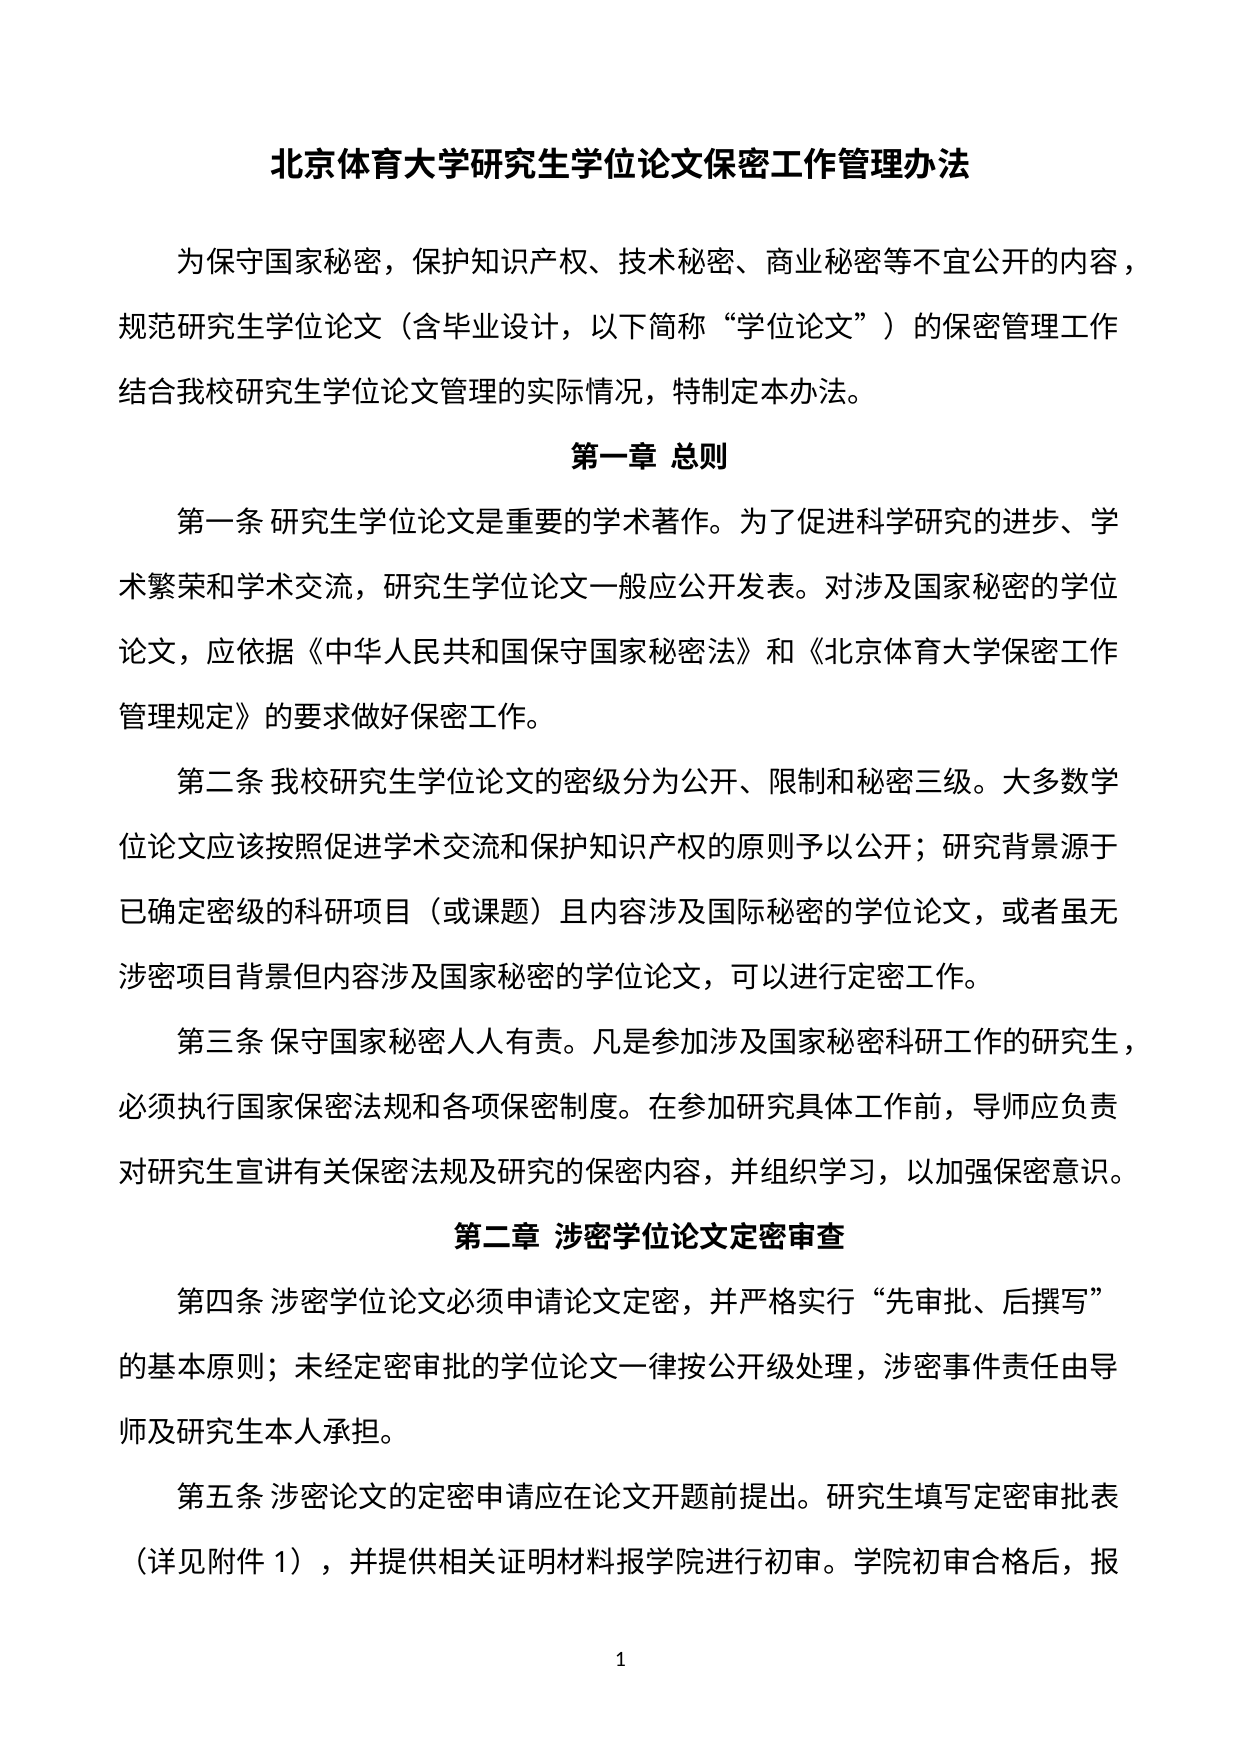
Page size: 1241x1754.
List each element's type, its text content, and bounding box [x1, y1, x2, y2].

text 第二章 涉密学位论文定密审查 [118, 1202, 1122, 1267]
text 第一章 总则 [118, 422, 1122, 487]
subtitle 北京体育大学研究生学位论文保密工作管理办法 [118, 129, 1122, 194]
text 第一条 研究生学位论文是重要的学术著作。为了促进科学研究的进步、学术繁荣和学术交流，研究生学位论文一般应公开发表。对涉及国家秘密的学位论文，应依据《中华人民共和国保守国家秘密法》和《北京体育大学保密工作管理规定》的要求做好保密工作。 [118, 487, 1122, 747]
text 第二条 我校研究生学位论文的密级分为公开、限制和秘密三级。大多数学位论文应该按照促进学术交流和保护知识产权的原则予以公开；研究背景源于已确定密级的科研项目（或课题）且内容涉及国际秘密的学位论文，或者虽无涉密项目背景但内容涉及国家秘密的学位论文，可以进行定密工作。 [118, 747, 1122, 1007]
text 第三条 保守国家秘密人人有责。凡是参加涉及国家秘密科研工作的研究生，必须执行国家保密法规和各项保密制度。在参加研究具体工作前，导师应负责对研究生宣讲有关保密法规及研究的保密内容，并组织学习，以加强保密意识。 [118, 1007, 1122, 1202]
text 第四条 涉密学位论文必须申请论文定密，并严格实行“先审批、后撰写”的基本原则；未经定密审批的学位论文一律按公开级处理，涉密事件责任由导师及研究生本人承担。 [118, 1267, 1122, 1462]
text 为保守国家秘密，保护知识产权、技术秘密、商业秘密等不宜公开的内容，规范研究生学位论文（含毕业设计，以下简称“学位论文”）的保密管理工作，结合我校研究生学位论文管理的实际情况，特制定本办法。 [118, 227, 1122, 422]
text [118, 1462, 1122, 1592]
